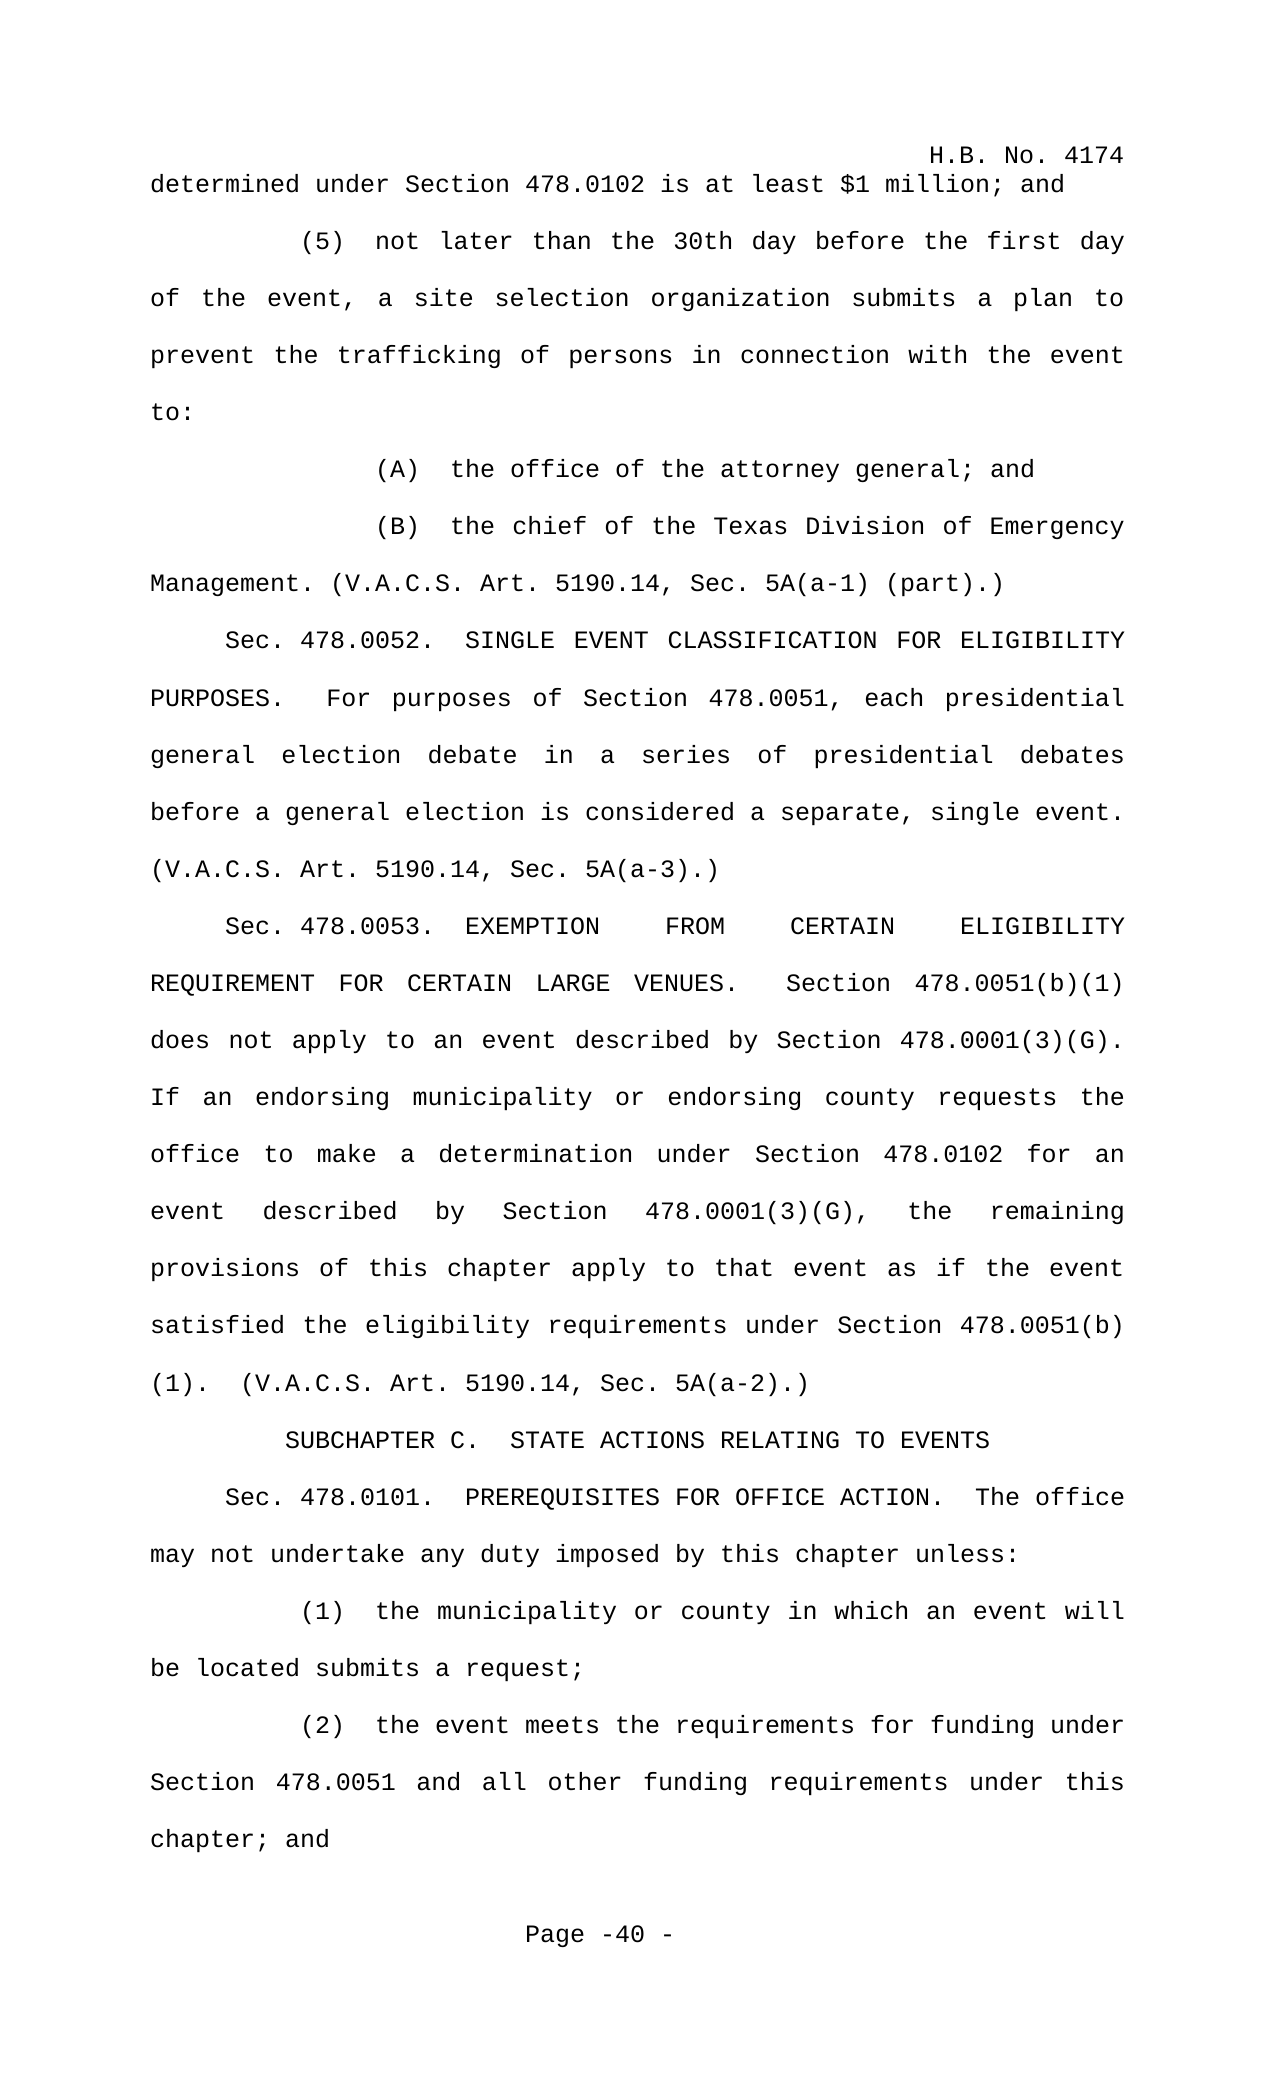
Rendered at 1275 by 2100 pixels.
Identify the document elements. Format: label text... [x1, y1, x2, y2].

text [150, 171, 1125, 200]
text Sec. 478.0053. EXEMPTION FROM CERTAIN ELIGIBILITY REQUIREMENT FOR CERTAIN LARGE VENUES. Section 478.0051(b)(1) does not apply to an event described by Section 478.0001(3)(G). If an endorsing municipality or endorsing county requests the office to make a determination under Section 478.0102 for an event described by Section 478.0001(3)(G), the remaining provisions of this chapter apply to that event as if the event satisfied the eligibility requirements under Section 478.0051(b)(1). (V.A.C.S. Art. 5190.14, Sec. 5A(a-2).) [150, 913, 1125, 1398]
text (5) not later than the 30th day before the first day of the event, a site selection organization submits a plan to prevent the trafficking of persons in connection with the event to: [150, 228, 1125, 428]
text (A) the office of the attorney general; and [150, 457, 1125, 485]
text SUBCHAPTER C. STATE ACTIONS RELATING TO EVENTS [150, 1427, 1125, 1456]
text (2) the event meets the requirements for funding under Section 478.0051 and all other funding requirements under this chapter; and [150, 1712, 1125, 1855]
text Sec. 478.0101. PREREQUISITES FOR OFFICE ACTION. The office may not undertake any duty imposed by this chapter unless: [150, 1484, 1125, 1570]
text Sec. 478.0052. SINGLE EVENT CLASSIFICATION FOR ELIGIBILITY PURPOSES. For purposes of Section 478.0051, each presidential general election debate in a series of presidential debates before a general election is considered a separate, single event. (V.A.C.S. Art. 5190.14, Sec. 5A(a-3).) [150, 628, 1125, 885]
text (1) the municipality or county in which an event will be located submits a request; [150, 1598, 1125, 1684]
text (B) the chief of the Texas Division of Emergency Management. (V.A.C.S. Art. 5190.14, Sec. 5A(a-1) (part).) [150, 514, 1125, 599]
